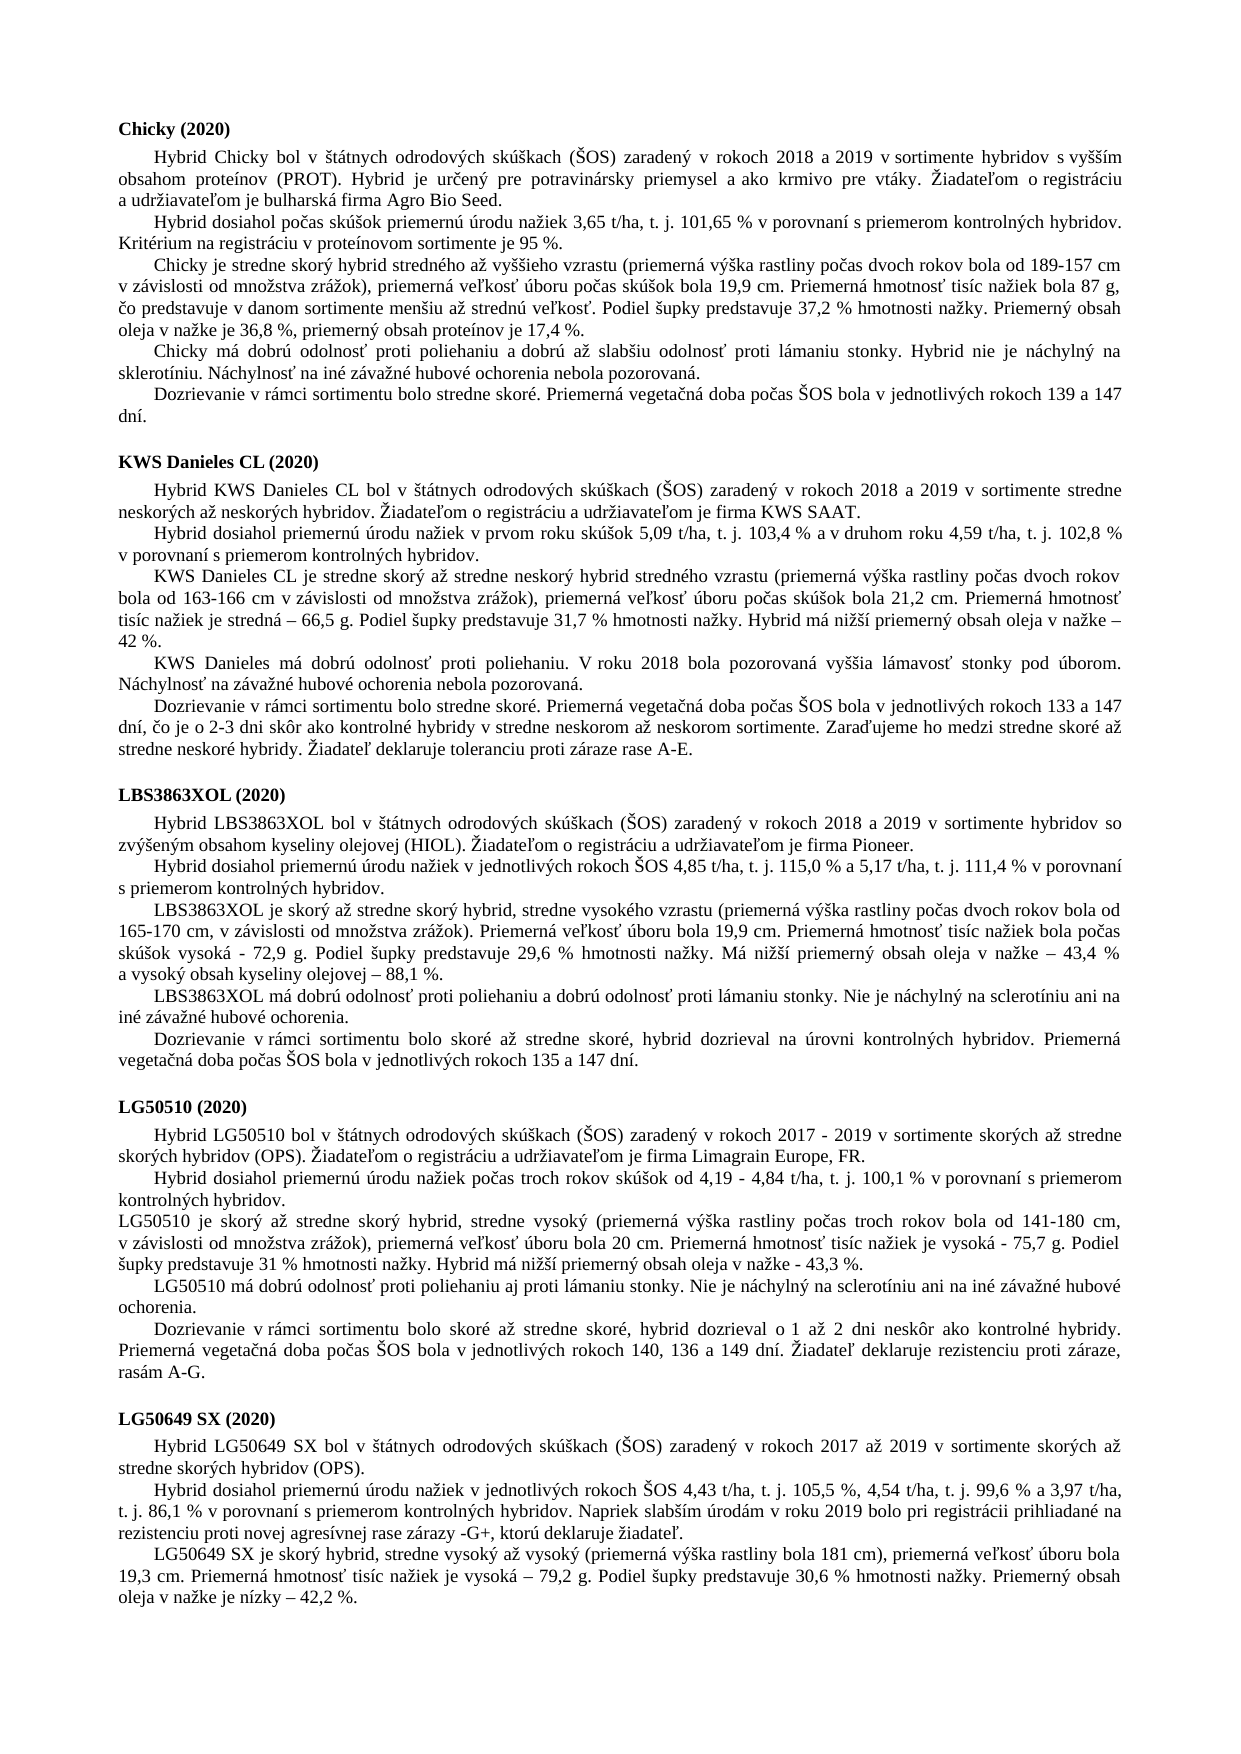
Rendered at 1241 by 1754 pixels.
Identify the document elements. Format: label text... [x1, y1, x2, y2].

text Hybrid dosiahol počas skúšok priemernú úrodu nažiek 3,65 t/ha, t. j. 101,65 % v porovnaní s priemerom kontrolných hybridov. Kritérium na registráciu v proteínovom sortimente je 95 %. [118, 211, 1122, 254]
text Hybrid dosiahol priemernú úrodu nažiek počas troch rokov skúšok od 4,19 - 4,84 t/ha, t. j. 100,1 % v porovnaní s priemerom kontrolných hybridov. [118, 1167, 1122, 1210]
text Hybrid LBS3863XOL bol v štátnych odrodových skúškach (ŠOS) zaradený v rokoch 2018 a 2019 v sortimente hybridov so zvýšeným obsahom kyseliny olejovej (HIOL). Žiadateľom o registráciu a udržiavateľom je firma Pioneer. [118, 812, 1122, 855]
text LG50649 SX je skorý hybrid, stredne vysoký až vysoký (priemerná výška rastliny bola 181 cm), priemerná veľkosť úboru bola 19,3 cm. Priemerná hmotnosť tisíc nažiek je vysoká – 79,2 g. Podiel šupky predstavuje 30,6 % hmotnosti nažky. Priemerný obsah oleja v nažke je nízky – 42,2 %. [118, 1543, 1122, 1608]
text LG50510 má dobrú odolnosť proti poliehaniu aj proti lámaniu stonky. Nie je náchylný na sclerotíniu ani na iné závažné hubové ochorenia. [118, 1275, 1122, 1318]
text Hybrid LG50510 bol v štátnych odrodových skúškach (ŠOS) zaradený v rokoch 2017 - 2019 v sortimente skorých až stredne skorých hybridov (OPS). Žiadateľom o registráciu a udržiavateľom je firma Limagrain Europe, FR. [118, 1124, 1122, 1167]
text Hybrid dosiahol priemernú úrodu nažiek v prvom roku skúšok 5,09 t/ha, t. j. 103,4 % a v druhom roku 4,59 t/ha, t. j. 102,8 % v porovnaní s priemerom kontrolných hybridov. [118, 522, 1122, 565]
text LBS3863XOL je skorý až stredne skorý hybrid, stredne vysokého vzrastu (priemerná výška rastliny počas dvoch rokov bola od 165-170 cm, v závislosti od množstva zrážok). Priemerná veľkosť úboru bola 19,9 cm. Priemerná hmotnosť tisíc nažiek bola počas skúšok vysoká - 72,9 g. Podiel šupky predstavuje 29,6 % hmotnosti nažky. Má nižší priemerný obsah oleja v nažke – 43,4 % a vysoký obsah kyseliny olejovej – 88,1 %. [118, 898, 1122, 985]
text KWS Danieles má dobrú odolnosť proti poliehaniu. V roku 2018 bola pozorovaná vyššia lámavosť stonky pod úborom. Náchylnosť na závažné hubové ochorenia nebola pozorovaná. [118, 652, 1122, 695]
subtitle LG50510 (2020) [118, 1096, 1122, 1117]
text Hybrid Chicky bol v štátnych odrodových skúškach (ŠOS) zaradený v rokoch 2018 a 2019 v sortimente hybridov s vyšším obsahom proteínov (PROT). Hybrid je určený pre potravinársky priemysel a ako krmivo pre vtáky. Žiadateľom o registráciu a udržiavateľom je bulharská firma Agro Bio Seed. [118, 146, 1122, 211]
text Chicky má dobrú odolnosť proti poliehaniu a dobrú až slabšiu odolnosť proti lámaniu stonky. Hybrid nie je náchylný na sklerotíniu. Náchylnosť na iné závažné hubové ochorenia nebola pozorovaná. [118, 340, 1122, 383]
text LG50510 je skorý až stredne skorý hybrid, stredne vysoký (priemerná výška rastliny počas troch rokov bola od 141-180 cm, v závislosti od množstva zrážok), priemerná veľkosť úboru bola 20 cm. Priemerná hmotnosť tisíc nažiek je vysoká - 75,7 g. Podiel šupky predstavuje 31 % hmotnosti nažky. Hybrid má nižší priemerný obsah oleja v nažke - 43,3 %. [118, 1210, 1122, 1275]
subtitle LG50649 SX (2020) [118, 1407, 1122, 1429]
subtitle LBS3863XOL (2020) [118, 784, 1122, 806]
text Dozrievanie v rámci sortimentu bolo stredne skoré. Priemerná vegetačná doba počas ŠOS bola v jednotlivých rokoch 139 a 147 dní. [118, 383, 1122, 426]
subtitle Chicky (2020) [118, 118, 1122, 140]
text LBS3863XOL má dobrú odolnosť proti poliehaniu a dobrú odolnosť proti lámaniu stonky. Nie je náchylný na sclerotíniu ani na iné závažné hubové ochorenia. [118, 985, 1122, 1028]
text Hybrid LG50649 SX bol v štátnych odrodových skúškach (ŠOS) zaradený v rokoch 2017 až 2019 v sortimente skorých až stredne skorých hybridov (OPS). [118, 1435, 1122, 1478]
text Dozrievanie v rámci sortimentu bolo skoré až stredne skoré, hybrid dozrieval o 1 až 2 dni neskôr ako kontrolné hybridy. Priemerná vegetačná doba počas ŠOS bola v jednotlivých rokoch 140, 136 a 149 dní. Žiadateľ deklaruje rezistenciu proti záraze, rasám A-G. [118, 1318, 1122, 1382]
text Hybrid KWS Danieles CL bol v štátnych odrodových skúškach (ŠOS) zaradený v rokoch 2018 a 2019 v sortimente stredne neskorých až neskorých hybridov. Žiadateľom o registráciu a udržiavateľom je firma KWS SAAT. [118, 479, 1122, 522]
text Chicky je stredne skorý hybrid stredného až vyššieho vzrastu (priemerná výška rastliny počas dvoch rokov bola od 189-157 cm v závislosti od množstva zrážok), priemerná veľkosť úboru počas skúšok bola 19,9 cm. Priemerná hmotnosť tisíc nažiek bola 87 g, čo predstavuje v danom sortimente menšiu až strednú veľkosť. Podiel šupky predstavuje 37,2 % hmotnosti nažky. Priemerný obsah oleja v nažke je 36,8 %, priemerný obsah proteínov je 17,4 %. [118, 254, 1122, 340]
text Dozrievanie v rámci sortimentu bolo skoré až stredne skoré, hybrid dozrieval na úrovni kontrolných hybridov. Priemerná vegetačná doba počas ŠOS bola v jednotlivých rokoch 135 a 147 dní. [118, 1028, 1122, 1071]
text Dozrievanie v rámci sortimentu bolo stredne skoré. Priemerná vegetačná doba počas ŠOS bola v jednotlivých rokoch 133 a 147 dní, čo je o 2-3 dni skôr ako kontrolné hybridy v stredne neskorom až neskorom sortimente. Zaraďujeme ho medzi stredne skoré až stredne neskoré hybridy. Žiadateľ deklaruje toleranciu proti záraze rase A-E. [118, 695, 1122, 759]
text Hybrid dosiahol priemernú úrodu nažiek v jednotlivých rokoch ŠOS 4,85 t/ha, t. j. 115,0 % a 5,17 t/ha, t. j. 111,4 % v porovnaní s priemerom kontrolných hybridov. [118, 855, 1122, 898]
text Hybrid dosiahol priemernú úrodu nažiek v jednotlivých rokoch ŠOS 4,43 t/ha, t. j. 105,5 %, 4,54 t/ha, t. j. 99,6 % a 3,97 t/ha, t. j. 86,1 % v porovnaní s priemerom kontrolných hybridov. Napriek slabším úrodám v roku 2019 bolo pri registrácii prihliadané na rezistenciu proti novej agresívnej rase zárazy -G+, ktorú deklaruje žiadateľ. [118, 1478, 1122, 1543]
subtitle KWS Danieles CL (2020) [118, 451, 1122, 473]
text KWS Danieles CL je stredne skorý až stredne neskorý hybrid stredného vzrastu (priemerná výška rastliny počas dvoch rokov bola od 163-166 cm v závislosti od množstva zrážok), priemerná veľkosť úboru počas skúšok bola 21,2 cm. Priemerná hmotnosť tisíc nažiek je stredná – 66,5 g. Podiel šupky predstavuje 31,7 % hmotnosti nažky. Hybrid má nižší priemerný obsah oleja v nažke – 42 %. [118, 565, 1122, 652]
